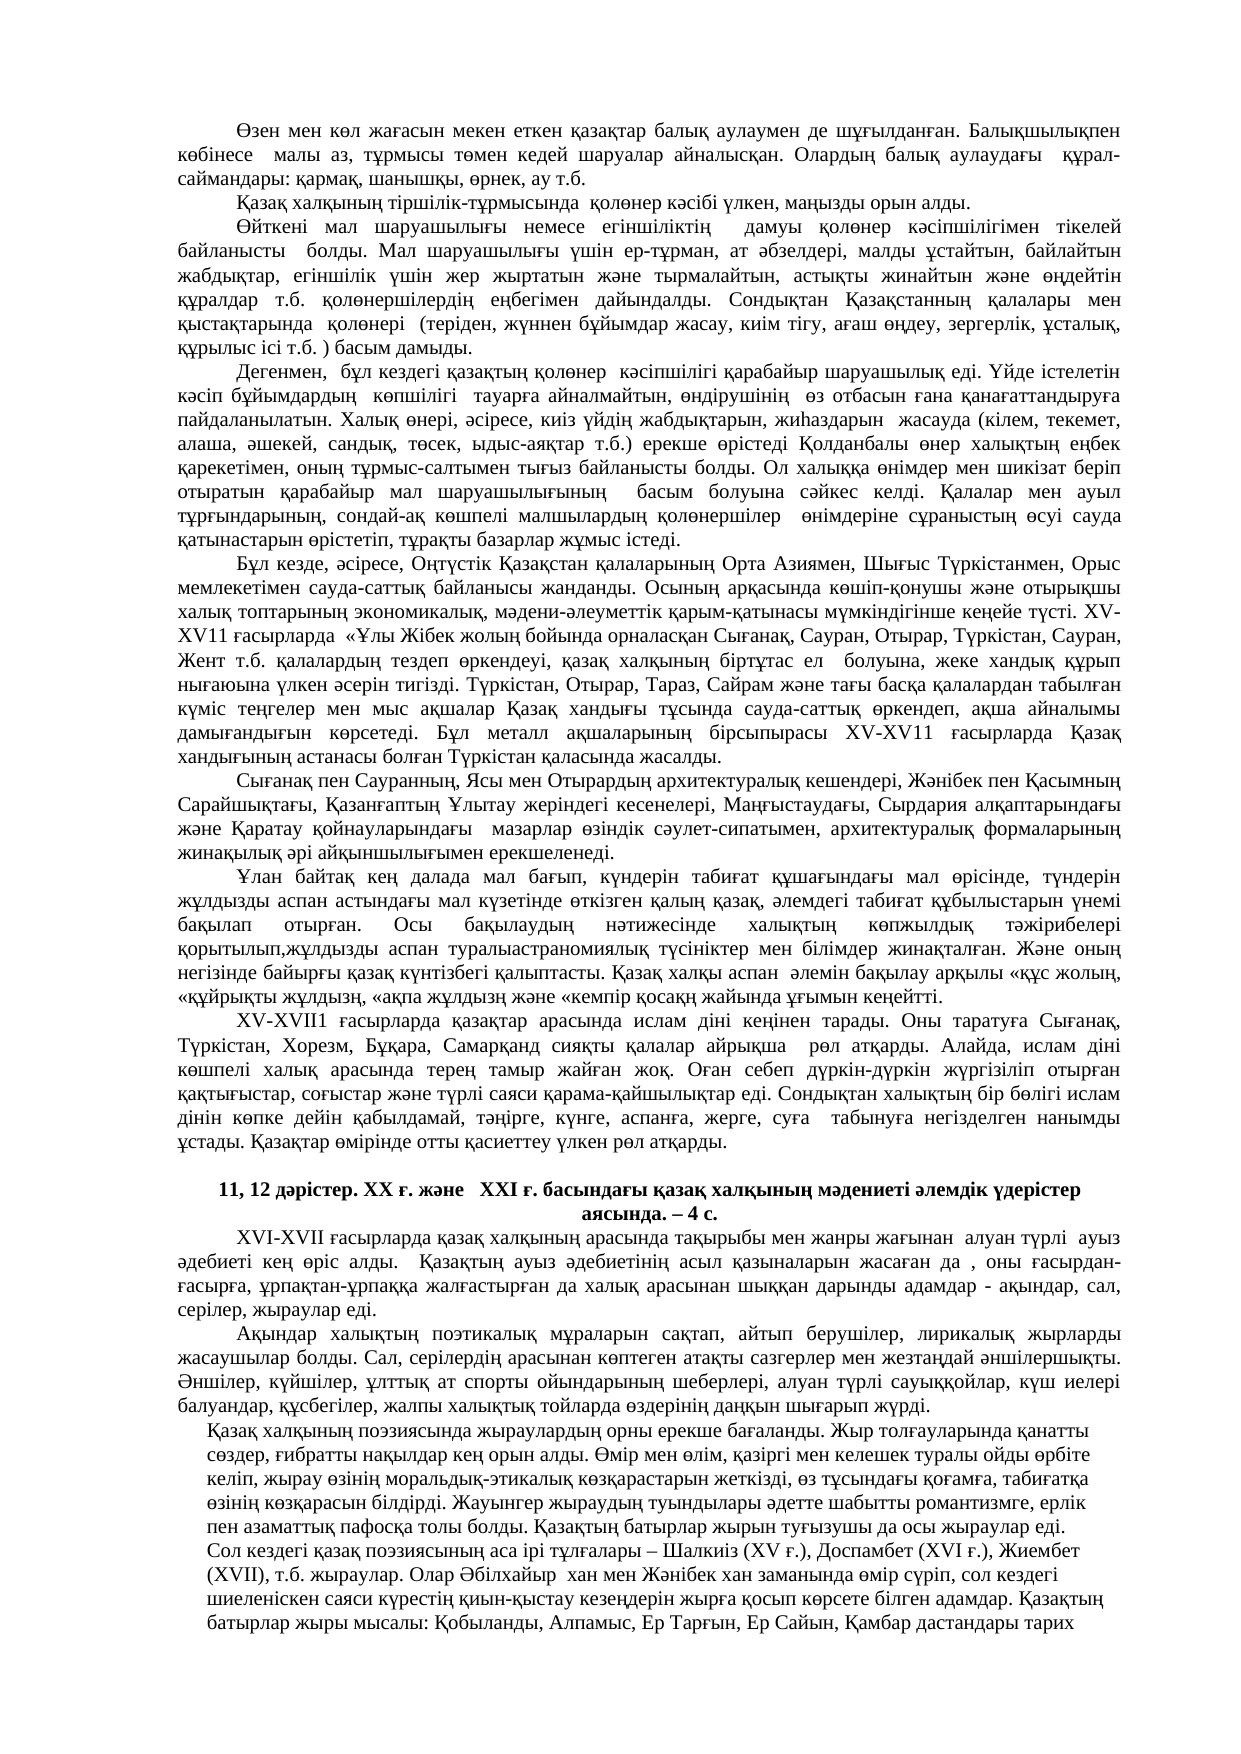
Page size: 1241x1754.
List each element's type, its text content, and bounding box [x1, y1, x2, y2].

text Дегенмен, бұл кездегі қазақтың қолөнер кәсіпшілігі қарабайыр шаруашылық еді. Үйде істелетін кәсіп бұйымдардың көпшілігі тауарға айналмайтын, өндірушінің өз отбасын ғана қанағаттандыруға пайдаланылатын. Халық өнері, әсіресе, киіз үйдің жабдықтарын, жиһаздарын жасауда (кілем, текемет, алаша, әшекей, сандық, төсек, ыдыс-аяқтар т.б.) ерекше өрістеді Қолданбалы өнер халықтың еңбек қарекетімен, оның тұрмыс-салтымен тығыз байланысты болды. Ол халыққа өнімдер мен шикізат беріп отыратын қарабайыр мал шаруашылығының басым болуына сәйкес келді. Қалалар мен ауыл тұрғындарының, сондай-ақ көшпелі малшылардың қолөнершілер өнімдеріне сұраныстың өсуі сауда қатынастарын өрістетіп, тұрақты базарлар жұмыс істеді. [177, 359, 1122, 551]
text XVІ-XVІІ ғасырларда қазақ халқының арасында тақырыбы мен жанры жағынан алуан түрлі ауыз әдебиеті кең өріс алды. Қазақтың ауыз әдебиетінің асыл қазыналарын жасаған да , оны ғасырдан-ғасырға, ұрпақтан-ұрпаққа жалғастырған да халық арасынан шыққан дарынды адамдар - ақындар, сал, серілер, жыраулар еді. [177, 1225, 1122, 1321]
text Өйткені мал шаруашылығы немесе егіншіліктің дамуы қолөнер кәсіпшілігімен тікелей байланысты болды. Мал шаруашылығы үшін ер-тұрман, ат әбзелдері, малды ұстайтын, байлайтын жабдықтар, егіншілік үшін жер жыртатын және тырмалайтын, астықты жинайтын және өңдейтін құралдар т.б. қолөнершілердің еңбегімен дайындалды. Сондықтан Қазақстанның қалалары мен қыстақтарында қолөнері (теріден, жүннен бұйымдар жасау, киім тігу, ағаш өңдеу, зергерлік, ұсталық, құрылыс ісі т.б. ) басым дамыды. [177, 214, 1122, 359]
text Ұлан байтақ кең далада мал бағып, күндерін табиғат құшағындағы мал өрісінде, түндерін жұлдызды аспан астындағы мал күзетінде өткізген қалың қазақ, әлемдегі табиғат құбылыстарын үнемі бақылап отырған. Осы бақылаудың нәтижесінде халықтың көпжылдық тәжірибелері қорытылып,жұлдызды аспан туралыастраномиялық түсініктер мен білімдер жинақталған. Және оның негізінде байырғы қазақ күнтізбегі қалыптасты. Қазақ халқы аспан әлемін бақылау арқылы «құс жолың, «құйрықты жұлдызң, «ақпа жұлдызң және «кемпір қосақң жайында ұғымын кеңейтті. [177, 864, 1122, 1008]
text XV-XVІІ1 ғасырларда қазақтар арасында ислам діні кеңінен тарады. Оны таратуға Сығанақ, Түркістан, Хорезм, Бұқара, Самарқанд сияқты қалалар айрықша рөл атқарды. Алайда, ислам діні көшпелі халық арасында терең тамыр жайған жоқ. Оған себеп дүркін-дүркін жүргізіліп отырған қақтығыстар, соғыстар және түрлі саяси қарама-қайшылықтар еді. Сондықтан халықтың бір бөлігі ислам дінін көпке дейін қабылдамай, тәңірге, күнге, аспанға, жерге, суға табынуға негізделген нанымды ұстады. Қазақтар өмірінде отты қасиеттеу үлкен рөл атқарды. [177, 1008, 1122, 1153]
text Қазақ халқының тіршілік-тұрмысында қолөнер кәсібі үлкен, маңызды орын алды. [177, 190, 1122, 214]
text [207, 1538, 1122, 1634]
text Ақындар халықтың поэтикалық мұраларын сақтап, айтып берушілер, лирикалық жырларды жасаушылар болды. Сал, серілердің арасынан көптеген атақты сазгерлер мен жезтаңдай әншілершықты. Әншілер, күйшілер, ұлттық ат спорты ойындарының шеберлері, алуан түрлі сауыққойлар, күш иелері балуандар, құсбегілер, жалпы халықтық тойларда өздерінің даңқын шығарып жүрді. [177, 1321, 1122, 1417]
text Сығанақ пен Сауранның, Ясы мен Отырардың архитектуралық кешендері, Жәнібек пен Қасымның Сарайшықтағы, Қазанғаптың Ұлытау жеріндегі кесенелері, Маңғыстаудағы, Сырдария алқаптарындағы және Қаратау қойнауларындағы мазарлар өзіндік сәулет-сипатымен, архитектуралық формаларының жинақылық әрі айқыншылығымен ерекшеленеді. [177, 768, 1122, 864]
text Өзен мен көл жағасын мекен еткен қазақтар балық аулаумен де шұғылданған. Балықшылықпен көбінесе малы аз, тұрмысы төмен кедей шаруалар айналысқан. Олардың балық аулаудағы құрал-саймандары: қармақ, шанышқы, өрнек, ау т.б. [177, 118, 1122, 190]
text Бұл кезде, әсіресе, Оңтүстік Қазақстан қалаларының Орта Азиямен, Шығыс Түркістанмен, Орыс мемлекетімен сауда-саттық байланысы жанданды. Осының арқасында көшіп-қонушы және отырықшы халық топтарының экономикалық, мәдени-әлеуметтік қарым-қатынасы мүмкіндігінше кеңейе түсті. ХV-ХV11 ғасырларда «Ұлы Жібек жолың бойында орналасқан Сығанақ, Сауран, Отырар, Түркістан, Сауран, Жент т.б. қалалардың тездеп өркендеуі, қазақ халқының біртұтас ел болуына, жеке хандық құрып нығаюына үлкен әсерін тигізді. Түркістан, Отырар, Тараз, Сайрам және тағы басқа қалалардан табылған күміс теңгелер мен мыс ақшалар Қазақ хандығы тұсында сауда-саттық өркендеп, ақша айналымы дамығандығын көрсетеді. Бұл металл ақшаларының бірсыпырасы ХV-ХV11 ғасырларда Қазақ хандығының астанасы болған Түркістан қаласында жасалды. [177, 551, 1122, 768]
text 11, 12 дәрістер. ХХ ғ. және ХХI ғ. басындағы қазақ халқының мәдениеті әлемдік үдерістер аясында. – 4 с. [177, 1177, 1122, 1225]
text Қазақ халқының поэзиясында жыраулардың орны ерекше бағаланды. Жыр толғауларында қанатты сөздер, ғибратты нақылдар кең орын алды. Өмір мен өлім, қазіргі мен келешек туралы ойды өрбіте келіп, жырау өзінің моральдық-этикалық көзқарастарын жеткізді, өз тұсындағы қоғамға, табиғатқа өзінің көзқарасын білдірді. Жауынгер жыраудың туындылары әдетте шабытты романтизмге, ерлік пен азаматтық пафосқа толы болды. Қазақтың батырлар жырын туғызушы да осы жыраулар еді. [207, 1417, 1122, 1538]
